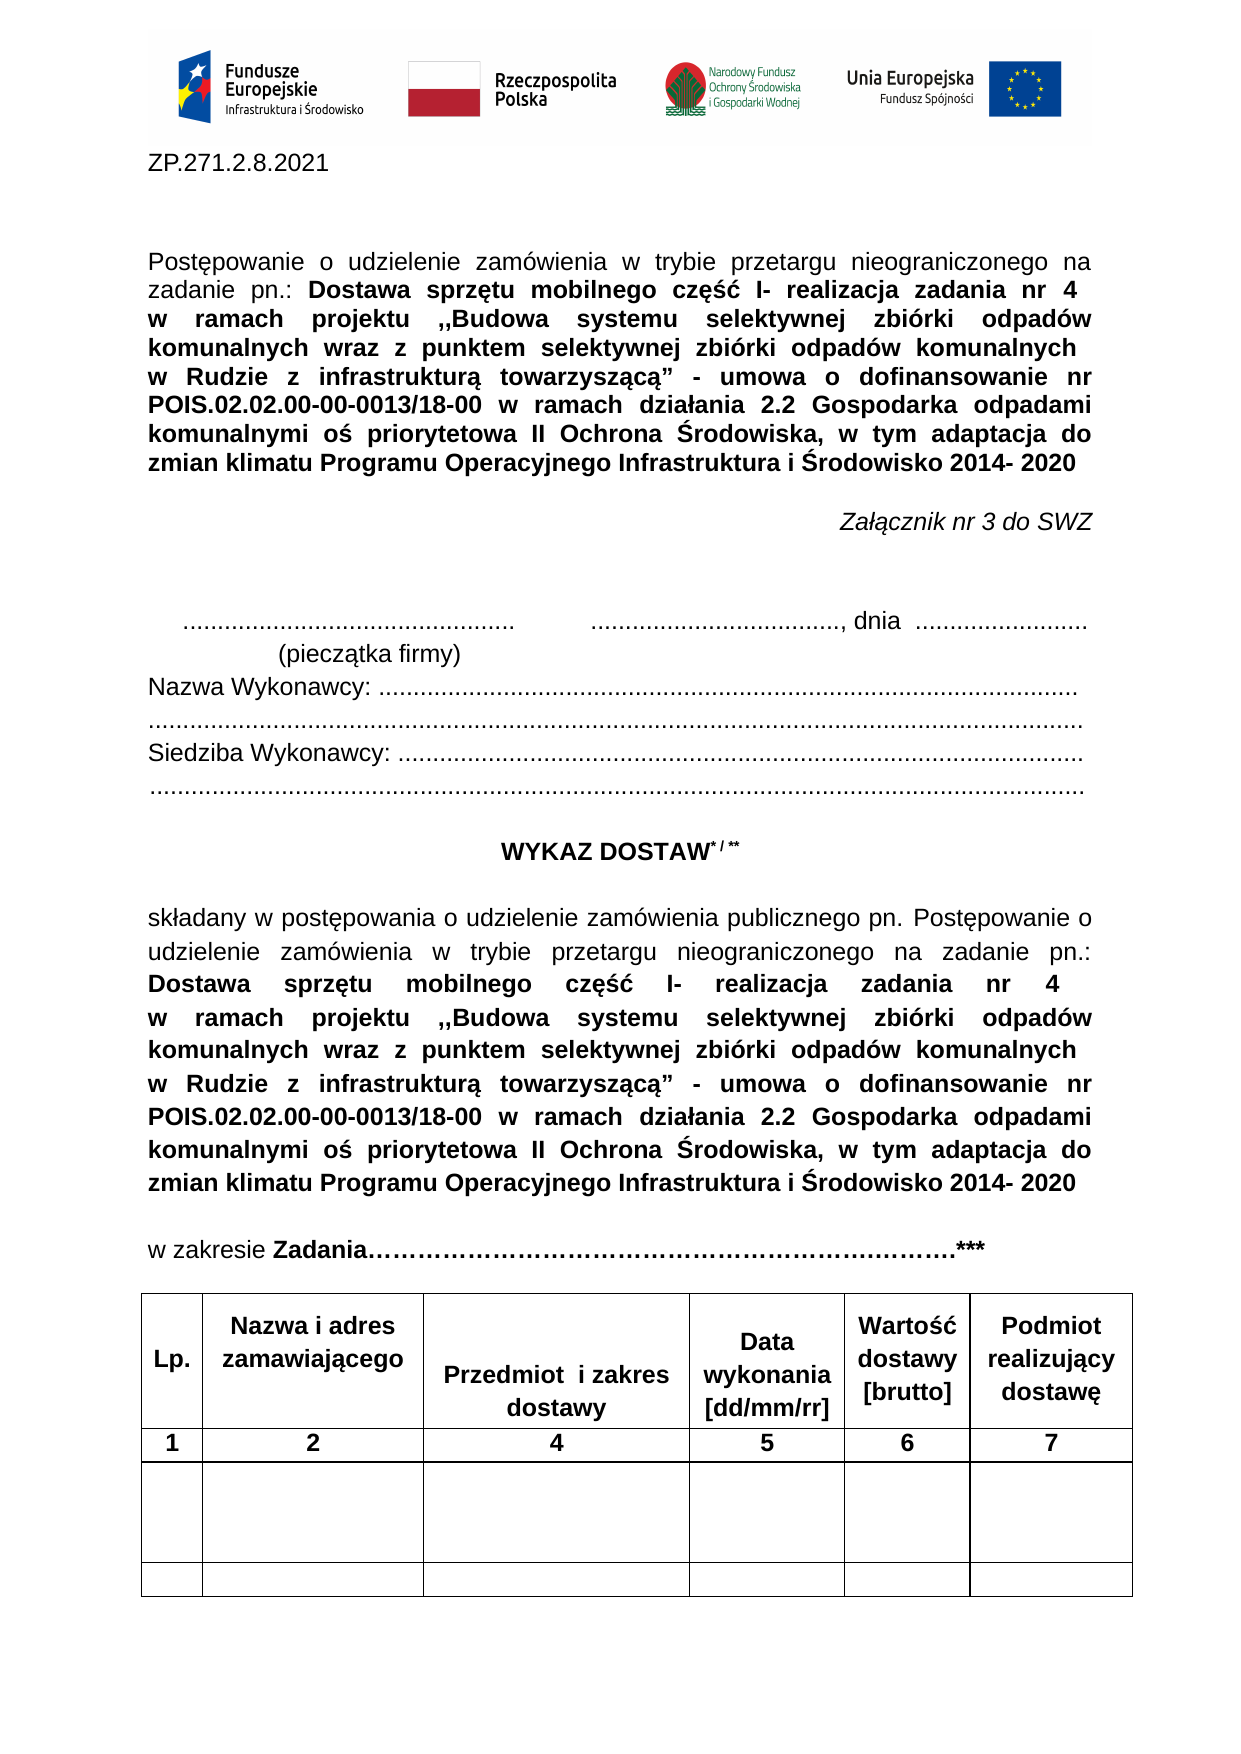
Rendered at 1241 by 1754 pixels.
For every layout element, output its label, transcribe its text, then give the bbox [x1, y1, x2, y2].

text w zakresie Zadania…………………………………………………….……….*** [148, 1235, 1093, 1264]
table_cell 5 [690, 1429, 844, 1461]
table_cell 4 [424, 1429, 689, 1461]
table_cell [142, 1463, 202, 1562]
text Nazwa Wykonawcy: ..................................................................................................... [148, 672, 1093, 701]
table_cell [845, 1463, 969, 1562]
table_cell 6 [845, 1429, 969, 1461]
table_cell 2 [203, 1429, 423, 1461]
table_cell [690, 1563, 844, 1596]
text ................................................ ...................................., dnia ......................... [148, 606, 1093, 635]
table_header Nazwa i adres zamawiającego [203, 1294, 423, 1427]
picture [147, 29, 1093, 146]
table_cell [690, 1463, 844, 1562]
table_header Podmiot realizujący dostawę [971, 1294, 1132, 1427]
table_cell [203, 1463, 423, 1562]
table_cell 1 [142, 1429, 202, 1461]
table_header Przedmiot i zakres dostawy [w zakresie Części ___] [424, 1294, 689, 1427]
text ZP.271.2.8.2021 [148, 148, 1093, 176]
table_cell [971, 1463, 1132, 1562]
table_header Lp. [142, 1294, 202, 1427]
text WYKAZ DOSTAW* / ** [148, 837, 1093, 866]
text ....................................................................................................................................... [149, 771, 1093, 800]
table_cell [971, 1563, 1132, 1596]
text (pieczątka firmy) [148, 639, 1093, 668]
table_cell [203, 1563, 423, 1596]
table_cell 7 [971, 1429, 1132, 1461]
table_cell [845, 1563, 969, 1596]
text składany w postępowania o udzielenie zamówienia publicznego pn. Postępowanie o udzielenie zamówienia w trybie przetargu nieograniczonego na zadanie pn.: Dostawa sprzętu mobilnego część I- realizacja zadania nr 4 w ramach projektu ,,Budowa systemu selektywnej zbiórki odpadów komunalnych wraz z punktem selektywnej zbiórki odpadów komunalnych w Rudzie z infrastrukturą towarzyszącą” - umowa o dofinansowanie nr POIS.02.02.00-00-0013/18-00 w ramach działania 2.2 Gospodarka odpadami komunalnymi oś priorytetowa II Ochrona Środowiska, w tym adaptacja do zmian klimatu Programu Operacyjnego Infrastruktura i Środowisko 2014- 2020 [148, 903, 1093, 1196]
text Postępowanie o udzielenie zamówienia w trybie przetargu nieograniczonego na zadanie pn.: Dostawa sprzętu mobilnego część I- realizacja zadania nr 4 w ramach projektu ,,Budowa systemu selektywnej zbiórki odpadów komunalnych wraz z punktem selektywnej zbiórki odpadów komunalnych w Rudzie z infrastrukturą towarzyszącą” - umowa o dofinansowanie nr POIS.02.02.00-00-0013/18-00 w ramach działania 2.2 Gospodarka odpadami komunalnymi oś priorytetowa II Ochrona Środowiska, w tym adaptacja do zmian klimatu Programu Operacyjnego Infrastruktura i Środowisko 2014- 2020 [148, 247, 1093, 477]
table_header Wartość dostawy [brutto] [845, 1294, 969, 1427]
text Załącznik nr 3 do SWZ [148, 507, 1093, 536]
table_cell [424, 1463, 689, 1562]
text Siedziba Wykonawcy: ................................................................................................... [148, 738, 1093, 767]
table_cell [142, 1563, 202, 1596]
text ....................................................................................................................................... [148, 705, 1093, 734]
table_header Data wykonania [dd/mm/rr] początek [690, 1294, 844, 1427]
table_cell [424, 1563, 689, 1596]
